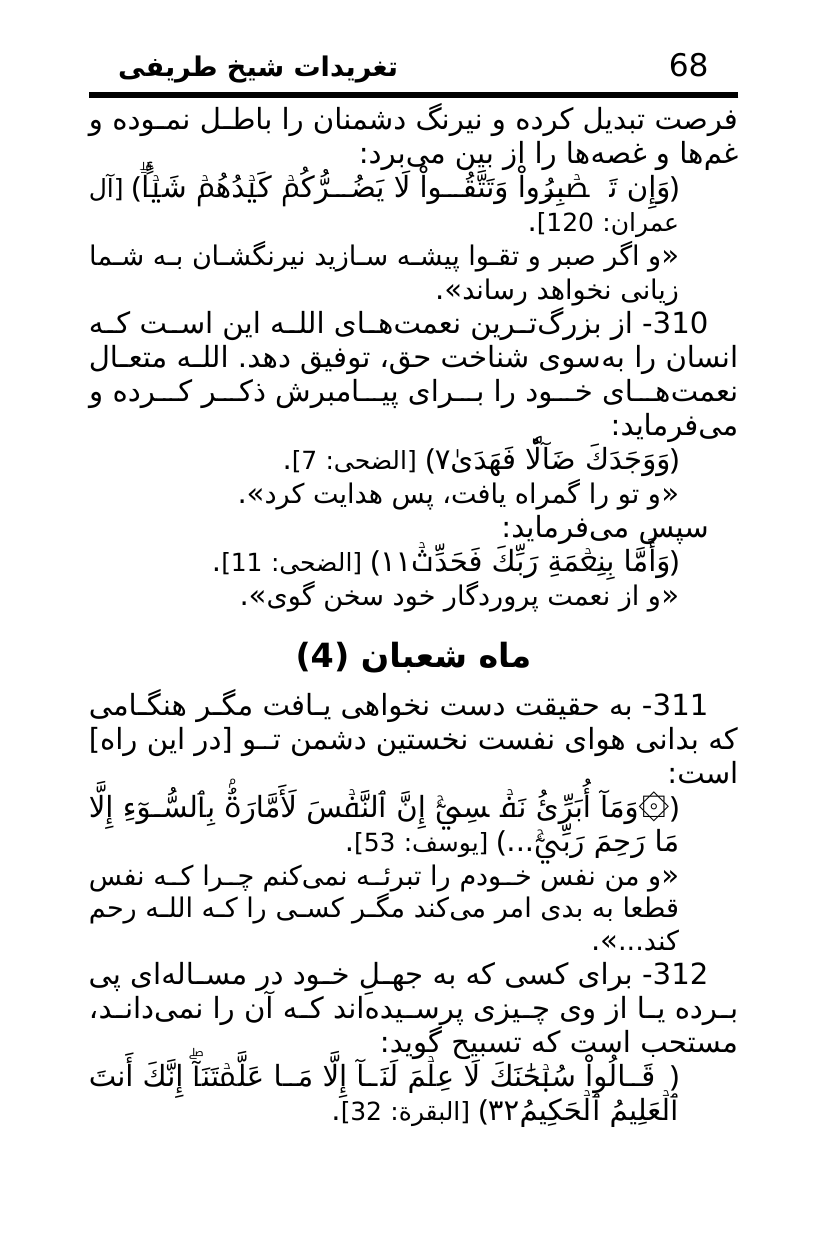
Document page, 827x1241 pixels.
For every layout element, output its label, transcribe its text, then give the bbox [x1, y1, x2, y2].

text 311- به حقیقت دست نخواهی یافت مگر هنگامی که بدانی هوای نفست نخستین دشمن تو [در این راه] است: [89, 688, 738, 790]
text ﴿وَإِن تَصۡبِرُواْ وَتَتَّقُواْ لَا يَضُرُّكُمۡ كَيۡدُهُمۡ شَيۡ‍ًٔاۗ﴾ [آل عمران: 120]. [89, 170, 679, 238]
text ﴿وَوَجَدَكَ ضَآلّٗا فَهَدَىٰ٧﴾ [الضحى: 7]. [89, 442, 426, 476]
text سپس می‌فرماید: [89, 510, 738, 544]
text 312- برای کسی که به جهلِ خود در مساله‌ای پی برده یا از وی چیزی پرسیده‌اند که آن را نمی‌داند، مستحب است که تسبیح گوید: [89, 957, 738, 1059]
text «و از نعمت پروردگار خود سخن گوی». [89, 578, 679, 612]
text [89, 102, 738, 170]
text ﴿وَأَمَّا بِنِعۡمَةِ رَبِّكَ فَحَدِّثۡ١١﴾ [الضحى: 11]. [380, 544, 670, 578]
text «و اگر صبر و تقوا پیشه سازید نیرنگشان به شما زیانی نخواهد رساند». [89, 238, 679, 306]
text ﴿وَأَمَّا بِنِعۡمَةِ رَبِّكَ فَحَدِّثۡ١١﴾ [الضحى: 11]. [89, 544, 371, 578]
text ﴿وَوَجَدَكَ ضَآلّٗا فَهَدَىٰ٧﴾ [الضحى: 7]. [435, 442, 670, 476]
text ﴿قَالُواْ سُبۡحَٰنَكَ لَا عِلۡمَ لَنَآ إِلَّا مَا عَلَّمۡتَنَآۖ إِنَّكَ أَنتَ ٱلۡعَلِيمُ ٱلۡحَكِيمُ٣٢﴾ [البقرة: 32]. [89, 1059, 679, 1127]
text «و تو را گمراه یافت، پس هدایت کرد». [89, 476, 679, 510]
text «و من نفس خودم را تبرئه نمی‌کنم چرا که نفس قطعا به بدی امر می‌کند مگر کسی را که الله رحم کند...». [89, 858, 679, 957]
text ﴿۞وَمَآ أُبَرِّئُ نَفۡسِيٓۚ إِنَّ ٱلنَّفۡسَ لَأَمَّارَةُۢ بِٱلسُّوٓءِ إِلَّا مَا رَحِمَ رَبِّيٓۚ...﴾ [يوسف: 53]. [89, 790, 679, 858]
text ماه شعبان (4) [89, 637, 738, 676]
text 310- از بزرگ‌ترین نعمت‌های الله این است که انسان را به‌سوی شناخت حق، توفیق دهد. الله متعال نعمت‌های خود را برای پیامبرش ذکر کرده و می‌فرماید: [89, 306, 738, 442]
